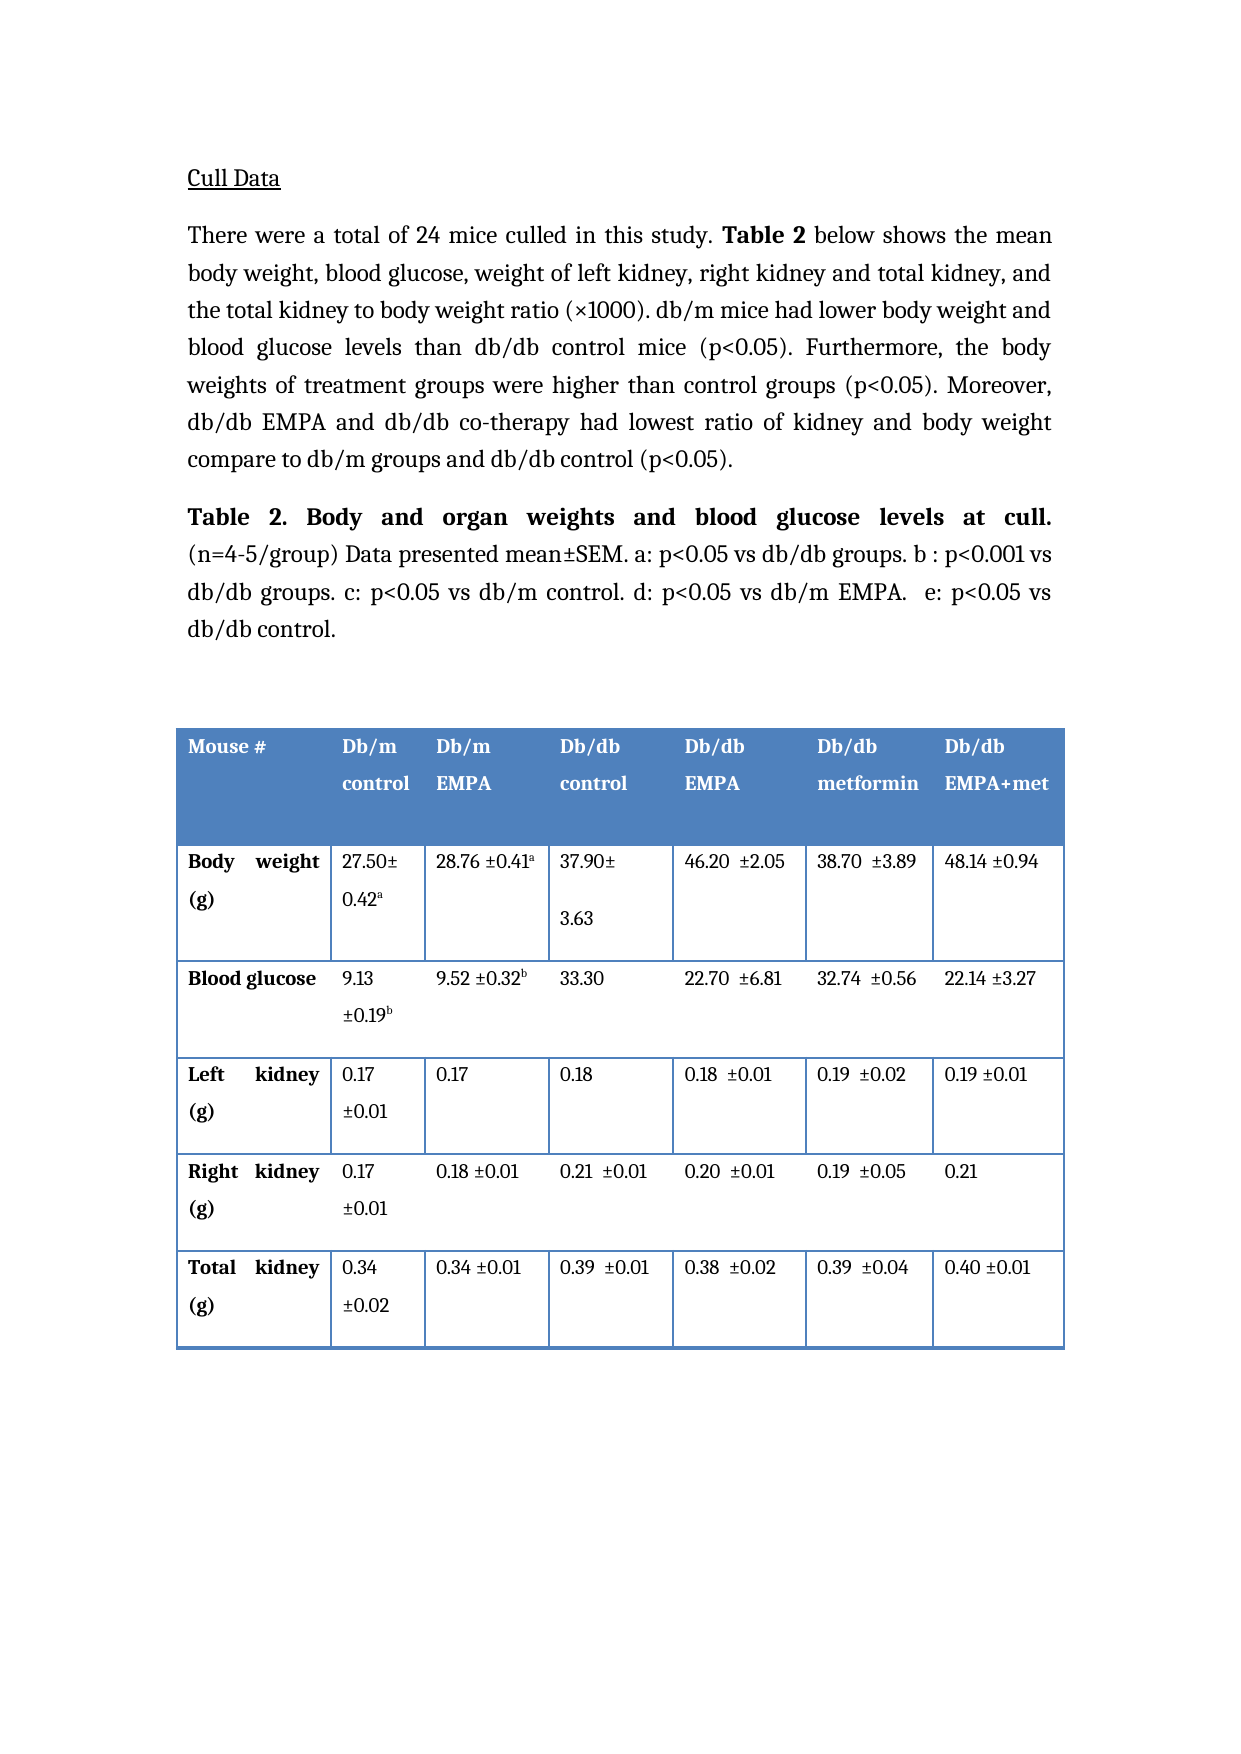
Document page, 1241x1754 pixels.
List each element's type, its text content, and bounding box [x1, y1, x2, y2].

table_cell Left kidney (g) [178, 1059, 330, 1153]
table_cell Blood glucose [178, 962, 331, 1057]
table_cell 0.19 ±0.02 [807, 1059, 932, 1153]
table_cell 32.74 ±0.56 [806, 962, 933, 1057]
table_header Db/db metformin [806, 730, 933, 844]
table_header Mouse # [178, 730, 331, 844]
table_cell 0.39 ±0.04 [807, 1252, 932, 1346]
table_header Db/db control [549, 730, 673, 844]
table_cell 0.40 ±0.01 [934, 1252, 1063, 1346]
table_cell 0.17 [426, 1059, 548, 1153]
table_cell 0.21 ±0.01 [549, 1155, 673, 1250]
table_cell 28.76 ±0.41a [426, 846, 548, 960]
table_cell 0.20 ±0.01 [673, 1155, 806, 1250]
text There were a total of 24 mice culled in this study. Table 2 below shows the mean body weight, blood glucose, weight of left kidney, right kidney and total kidney, and the total kidney to body weight ratio (×1000). db/m mice had lower body weight and blood glucose levels than db/db control mice (p<0.05). Furthermore, the body weights of treatment groups were higher than control groups (p<0.05). Moreover, db/db EMPA and db/db co-therapy had lowest ratio of kidney and body weight compare to db/m groups and db/db control (p<0.05). [187, 219, 1053, 476]
table_cell 0.19 ±0.05 [806, 1155, 933, 1250]
table_cell 22.70 ±6.81 [673, 962, 806, 1057]
table_cell 38.70 ±3.89 [807, 846, 932, 960]
table_cell 22.14 ±3.27 [933, 962, 1063, 1057]
table_header Db/m control [331, 730, 425, 844]
table_cell 0.34 ±0.02 [332, 1252, 424, 1346]
table_cell 27.50± 0.42a [332, 846, 424, 960]
table_cell 0.19 ±0.01 [934, 1059, 1063, 1153]
text Table 2. Body and organ weights and blood glucose levels at cull. (n=4-5/group) Data presented mean±SEM. a: p<0.05 vs db/db groups. b : p<0.001 vs db/db groups. c: p<0.05 vs db/m control. d: p<0.05 vs db/m EMPA. e: p<0.05 vs db/db control. [187, 501, 1053, 645]
table_cell 48.14 ±0.94 [934, 846, 1063, 960]
table_cell 0.34 ±0.01 [426, 1252, 548, 1346]
table_cell 0.39 ±0.01 [550, 1252, 672, 1346]
table_header Db/m EMPA [425, 730, 549, 844]
table_cell Right kidney (g) [178, 1155, 331, 1250]
table_cell Body weight (g) [178, 846, 330, 960]
table_cell 0.18 ±0.01 [425, 1155, 549, 1250]
table_cell 0.21 [933, 1155, 1063, 1250]
table_cell 9.13 ±0.19b [331, 962, 425, 1057]
table_cell 0.17 ±0.01 [331, 1155, 425, 1250]
table_cell Total kidney (g) [178, 1252, 330, 1346]
table_cell 33.30 [549, 962, 673, 1057]
table_cell 9.52 ±0.32b [425, 962, 549, 1057]
table_cell 46.20 ±2.05 [674, 846, 805, 960]
table_cell 0.17 ±0.01 [332, 1059, 424, 1153]
table_cell 0.18 ±0.01 [674, 1059, 805, 1153]
table_cell 0.18 [550, 1059, 672, 1153]
table_cell 0.38 ±0.02 [674, 1252, 805, 1346]
table_header Db/db EMPA [673, 730, 806, 844]
text Cull Data [187, 162, 1053, 194]
table_cell 37.90± 3.63 [550, 846, 672, 960]
table_header Db/db EMPA+met [933, 730, 1063, 844]
